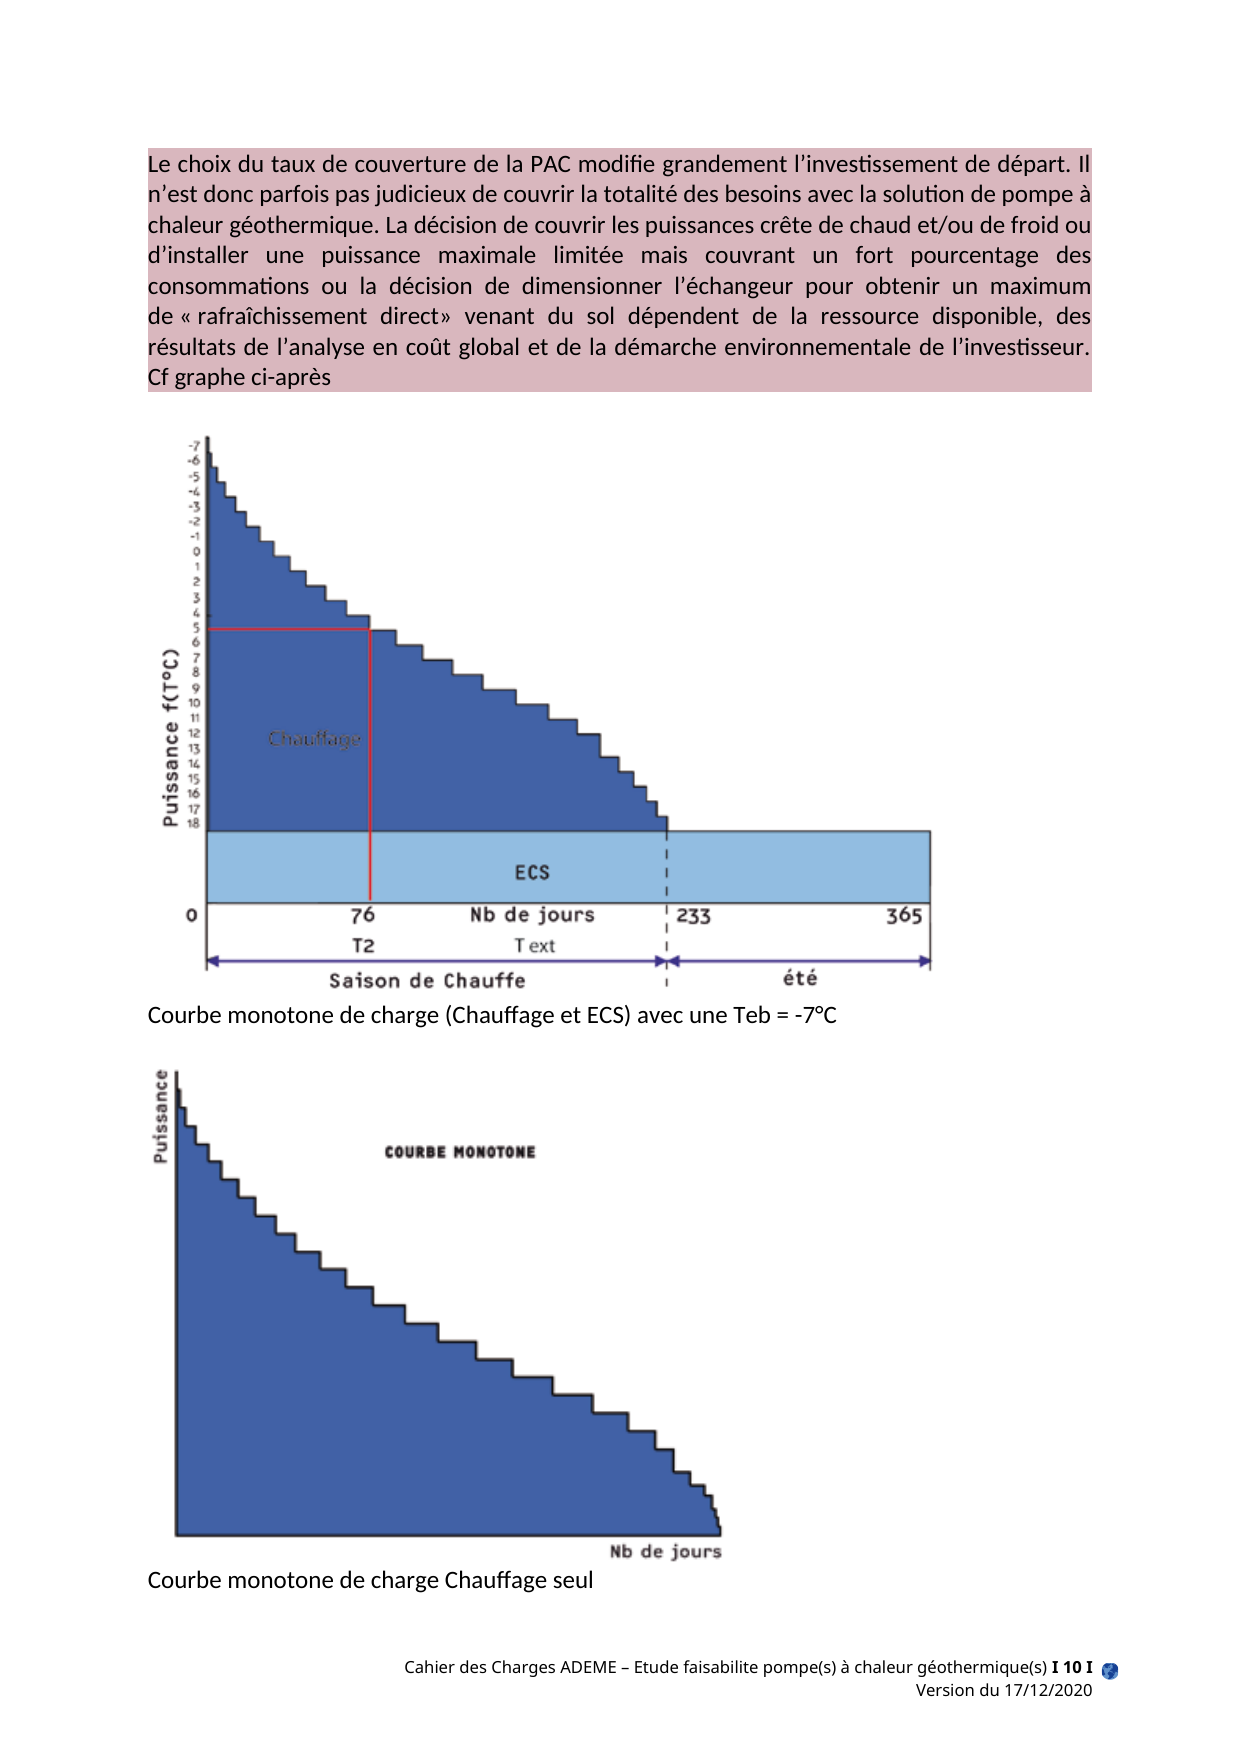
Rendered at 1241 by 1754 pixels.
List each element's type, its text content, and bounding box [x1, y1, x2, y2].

text Courbe monotone de charge Chauffage seul [148, 1565, 1092, 1595]
text Courbe monotone de charge (Chauffage et ECS) avec une Teb = -7°C [148, 999, 1092, 1029]
picture [1101, 1663, 1119, 1680]
text Le choix du taux de couverture de la PAC modifie grandement l’investissement de départ. Il n’est donc parfois pas judicieux de couvrir la totalité des besoins avec la solution de pompe à chaleur géothermique. La décision de couvrir les puissances crête de chaud et/ou de froid ou d’installer une puissance maximale limitée mais couvrant un fort pourcentage des consommations ou la décision de dimensionner l’échangeur pour obtenir un maximum de « rafraîchissement direct» venant du sol dépendent de la ressource disponible, des résultats de l’analyse en coût global et de la démarche environnementale de l’investisseur. Cf graphe ci-après [148, 148, 1092, 392]
